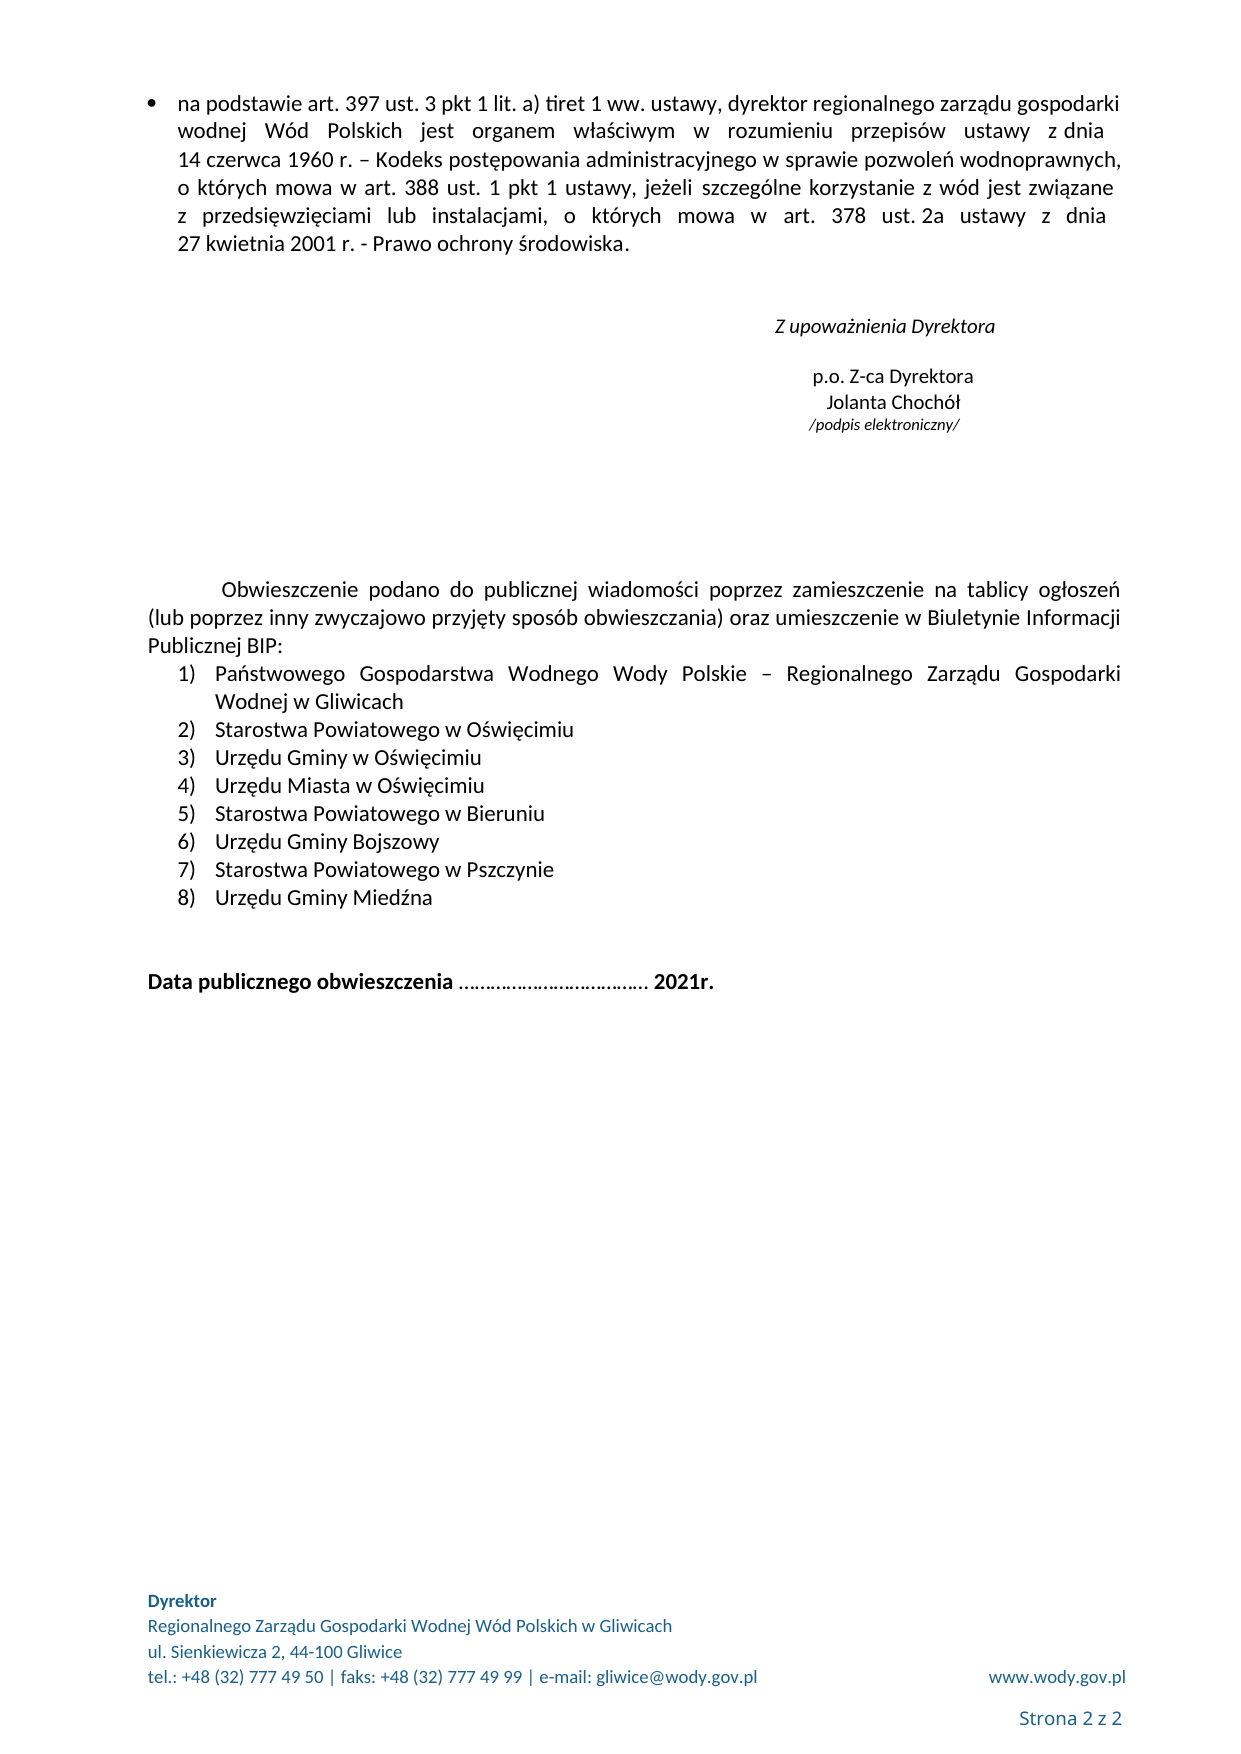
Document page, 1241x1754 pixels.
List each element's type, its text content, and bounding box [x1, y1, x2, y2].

list Starostwa Powiatowego w Oświęcimiu [177, 715, 1122, 743]
text p.o. Z-ca Dyrektora [812, 364, 1122, 389]
list Urzędu Gminy Bojszowy [177, 827, 1122, 855]
list na podstawie art. 397 ust. 3 pkt 1 lit. a) tiret 1 ww. ustawy, dyrektor regionalnego zarządu gospodarki wodnej Wód Polskich jest organem właściwym w rozumieniu przepisów ustawy z dnia 14 czerwca 1960 r. – Kodeks postępowania administracyjnego w sprawie pozwoleń wodnoprawnych, o których mowa w art. 388 ust. 1 pkt 1 ustawy, jeżeli szczególne korzystanie z wód jest związane z przedsięwzięciami lub instalacjami, o których mowa w art. 378 ust. 2a ustawy z dnia 27 kwietnia 2001 r. - Prawo ochrony środowiska. [148, 89, 1122, 257]
list Urzędu Gminy w Oświęcimiu [177, 743, 1122, 771]
list Państwowego Gospodarstwa Wodnego Wody Polskie – Regionalnego Zarządu Gospodarki Wodnej w Gliwicach [177, 659, 1122, 715]
text /podpis elektroniczny/ [148, 414, 1122, 435]
text Obwieszczenie podano do publicznej wiadomości poprzez zamieszczenie na tablicy ogłoszeń (lub poprzez inny zwyczajowo przyjęty sposób obwieszczania) oraz umieszczenie w Biuletynie Informacji Publicznej BIP: [148, 575, 1122, 659]
text Data publicznego obwieszczenia ……………………………… 2021r. [148, 967, 1122, 995]
list Starostwa Powiatowego w Bieruniu [177, 799, 1122, 827]
text Z upoważnienia Dyrektora [738, 313, 1122, 338]
list Urzędu Miasta w Oświęcimiu [177, 771, 1122, 799]
list Urzędu Gminy Miedźna [177, 883, 1122, 911]
text Jolanta Chochół [812, 389, 1122, 414]
list Starostwa Powiatowego w Pszczynie [177, 855, 1122, 883]
